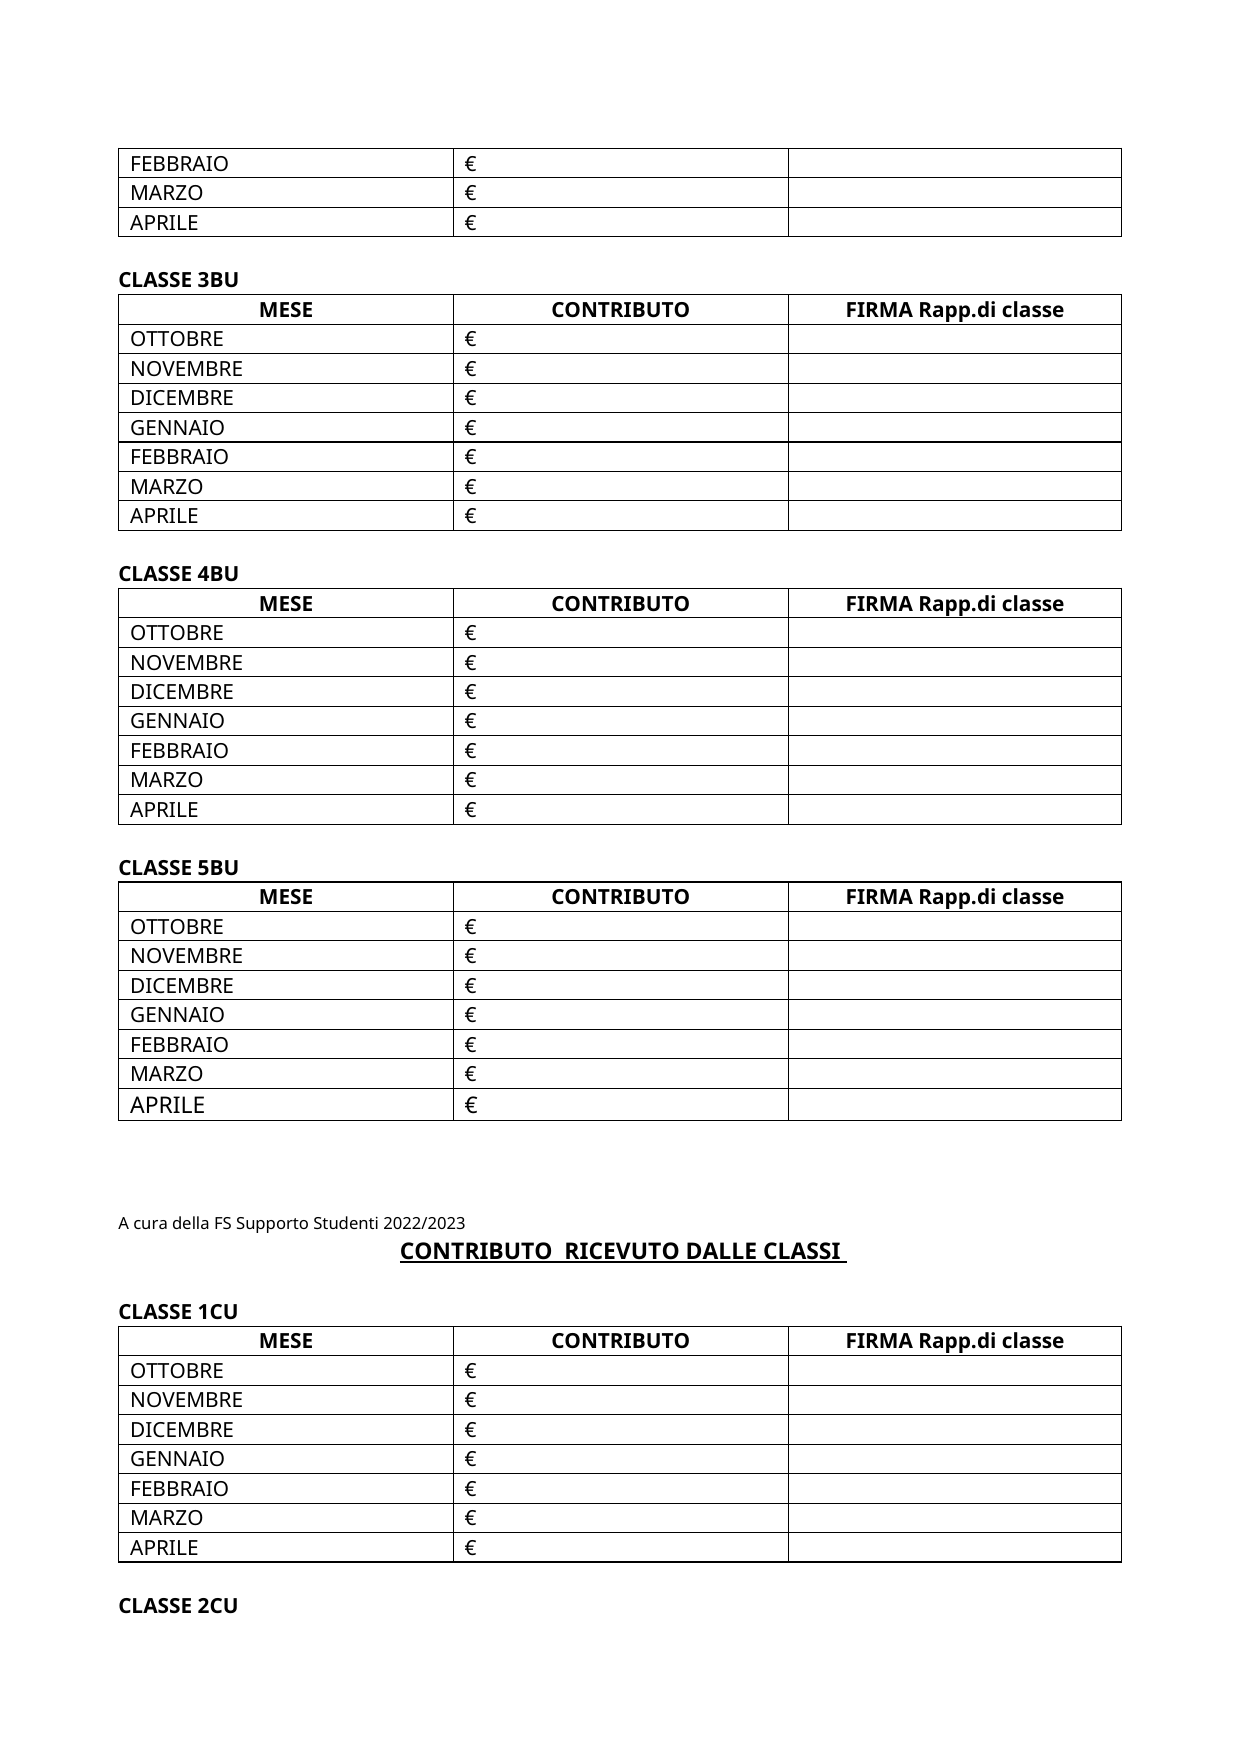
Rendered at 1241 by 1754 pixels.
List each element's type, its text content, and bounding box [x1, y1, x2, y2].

table_cell [789, 472, 1121, 500]
table_cell € [454, 354, 788, 382]
table_cell € [454, 618, 788, 647]
table_cell € [454, 1533, 788, 1561]
table_cell [789, 1000, 1121, 1029]
table_cell [789, 501, 1121, 530]
table_cell € [454, 1089, 788, 1120]
table_cell FEBBRAIO [119, 1474, 453, 1502]
text CLASSE 1CU [118, 1297, 1122, 1326]
table_cell [789, 618, 1121, 647]
table_cell [789, 1533, 1121, 1561]
table_cell APRILE [119, 1533, 453, 1561]
table_cell [789, 912, 1121, 940]
text CLASSE 2CU [118, 1591, 1122, 1619]
table_cell [789, 1445, 1121, 1473]
table_cell [789, 648, 1121, 676]
table_cell [789, 941, 1121, 970]
table_cell MARZO [119, 472, 453, 500]
table_cell € [454, 325, 788, 353]
text CONTRIBUTO RICEVUTO DALLE CLASSI [118, 1235, 1122, 1266]
table_cell OTTOBRE [119, 912, 453, 940]
table_cell [789, 1415, 1121, 1443]
table_header MESE [119, 295, 453, 323]
table_cell € [454, 971, 788, 999]
table_header MESE [119, 1327, 453, 1355]
table_cell € [454, 443, 788, 471]
table_cell FEBBRAIO [119, 149, 453, 177]
table_cell FEBBRAIO [119, 736, 453, 764]
table_cell [789, 443, 1121, 471]
table_cell FEBBRAIO [119, 443, 453, 471]
table_cell OTTOBRE [119, 618, 453, 647]
table_header CONTRIBUTO [454, 883, 788, 911]
table_header FIRMA Rapp.di classe [789, 589, 1121, 617]
table_cell GENNAIO [119, 707, 453, 735]
table_cell [789, 971, 1121, 999]
table_cell OTTOBRE [119, 1356, 453, 1384]
table_cell DICEMBRE [119, 1415, 453, 1443]
table_cell [789, 354, 1121, 382]
table_cell [789, 736, 1121, 764]
table_header CONTRIBUTO [454, 295, 788, 323]
table_header MESE [119, 883, 453, 911]
table_cell € [454, 1504, 788, 1532]
table_cell DICEMBRE [119, 384, 453, 412]
table_cell [789, 325, 1121, 353]
table_header FIRMA Rapp.di classe [789, 883, 1121, 911]
text CLASSE 4BU [118, 559, 1122, 588]
table_header FIRMA Rapp.di classe [789, 295, 1121, 323]
table_cell [789, 677, 1121, 706]
table_header FIRMA Rapp.di classe [789, 1327, 1121, 1355]
table_header CONTRIBUTO [454, 1327, 788, 1355]
table_cell NOVEMBRE [119, 648, 453, 676]
table_cell [789, 1089, 1121, 1120]
table_cell GENNAIO [119, 413, 453, 441]
table_cell € [454, 941, 788, 970]
table_cell [789, 149, 1121, 177]
table_cell [789, 766, 1121, 794]
table_cell MARZO [119, 1504, 453, 1532]
table_cell € [454, 472, 788, 500]
table_cell [789, 707, 1121, 735]
table_cell APRILE [119, 1089, 453, 1120]
table_cell [789, 413, 1121, 441]
text A cura della FS Supporto Studenti 2022/2023 [118, 1212, 1122, 1235]
table_cell APRILE [119, 501, 453, 530]
table_cell € [454, 736, 788, 764]
table_cell NOVEMBRE [119, 354, 453, 382]
table_cell € [454, 912, 788, 940]
table_cell € [454, 1386, 788, 1414]
table_header MESE [119, 589, 453, 617]
table_cell FEBBRAIO [119, 1030, 453, 1058]
table_cell NOVEMBRE [119, 1386, 453, 1414]
table_cell € [454, 208, 788, 236]
table_cell € [454, 795, 788, 823]
table_cell € [454, 707, 788, 735]
table_cell MARZO [119, 178, 453, 207]
table_cell € [454, 648, 788, 676]
table_cell € [454, 149, 788, 177]
table_cell NOVEMBRE [119, 941, 453, 970]
table_cell APRILE [119, 208, 453, 236]
table_cell GENNAIO [119, 1445, 453, 1473]
table_cell € [454, 1000, 788, 1029]
table_cell [789, 1474, 1121, 1502]
table_cell [789, 1059, 1121, 1088]
table_cell [789, 384, 1121, 412]
table_cell € [454, 1474, 788, 1502]
table_cell OTTOBRE [119, 325, 453, 353]
table_cell MARZO [119, 766, 453, 794]
table_cell [789, 1356, 1121, 1384]
table_cell € [454, 1030, 788, 1058]
table_cell € [454, 766, 788, 794]
table_cell € [454, 501, 788, 530]
table_cell € [454, 1356, 788, 1384]
table_cell [789, 1386, 1121, 1414]
table_cell GENNAIO [119, 1000, 453, 1029]
table_cell € [454, 178, 788, 207]
table_cell MARZO [119, 1059, 453, 1088]
text CLASSE 5BU [118, 853, 1122, 881]
table_cell [789, 1030, 1121, 1058]
table_cell € [454, 677, 788, 706]
table_cell [789, 178, 1121, 207]
table_cell APRILE [119, 795, 453, 823]
table_cell € [454, 384, 788, 412]
table_cell [789, 795, 1121, 823]
table_cell [789, 208, 1121, 236]
table_cell € [454, 1445, 788, 1473]
table_cell DICEMBRE [119, 971, 453, 999]
table_cell [789, 1504, 1121, 1532]
table_cell € [454, 413, 788, 441]
table_cell € [454, 1415, 788, 1443]
table_header CONTRIBUTO [454, 589, 788, 617]
text CLASSE 3BU [118, 266, 1122, 294]
table_cell DICEMBRE [119, 677, 453, 706]
table_cell € [454, 1059, 788, 1088]
